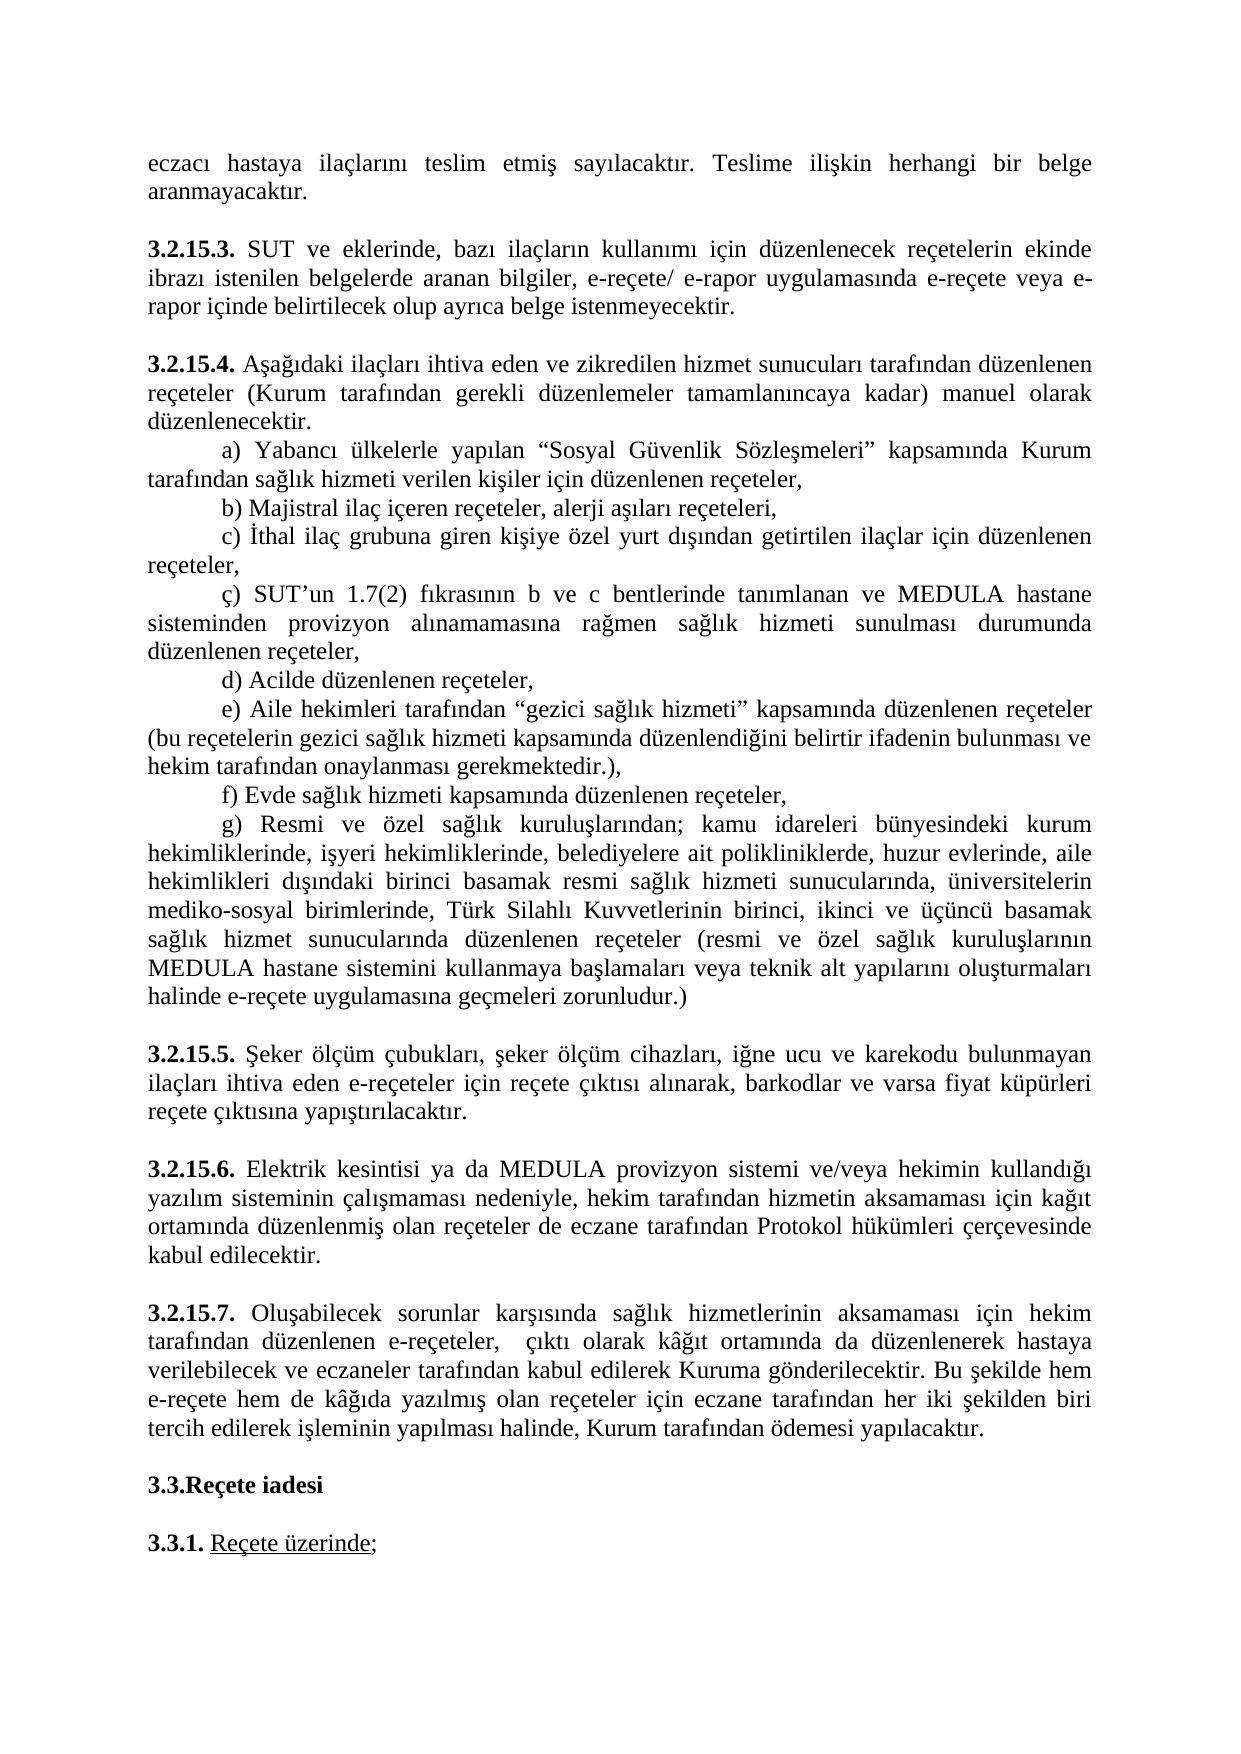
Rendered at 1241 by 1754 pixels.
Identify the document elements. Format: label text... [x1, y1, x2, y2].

text d) Acilde düzenlenen reçeteler, [147, 665, 1093, 694]
list 3.2.15.7. Oluşabilecek sorunlar karşısında sağlık hizmetlerinin aksamaması için hekim tarafından düzenlenen e-reçeteler, çıktı olarak kâğıt ortamında da düzenlenerek hastaya verilebilecek ve eczaneler tarafından kabul edilerek Kuruma gönderilecektir. Bu şekilde hem e-reçete hem de kâğıda yazılmış olan reçeteler için eczane tarafından her iki şekilden biri tercih edilerek işleminin yapılması halinde, Kurum tarafından ödemesi yapılacaktır. [148, 1298, 1093, 1441]
text a) Yabancı ülkelerle yapılan “Sosyal Güvenlik Sözleşmeleri” kapsamında Kurum tarafından sağlık hizmeti verilen kişiler için düzenlenen reçeteler, [147, 435, 1093, 493]
text c) İthal ilaç grubuna giren kişiye özel yurt dışından getirtilen ilaçlar için düzenlenen reçeteler, [147, 521, 1093, 579]
text f) Evde sağlık hizmeti kapsamında düzenlenen reçeteler, [147, 780, 1093, 809]
text e) Aile hekimleri tarafından “gezici sağlık hizmeti” kapsamında düzenlenen reçeteler (bu reçetelerin gezici sağlık hizmeti kapsamında düzenlendiğini belirtir ifadenin bulunması ve hekim tarafından onaylanması gerekmektedir.), [147, 694, 1093, 780]
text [148, 148, 1093, 205]
list 3.2.15.6. Elektrik kesintisi ya da MEDULA provizyon sistemi ve/veya hekimin kullandığı yazılım sisteminin çalışmaması nedeniyle, hekim tarafından hizmetin aksamaması için kağıt ortamında düzenlenmiş olan reçeteler de eczane tarafından Protokol hükümleri çerçevesinde kabul edilecektir. [148, 1154, 1093, 1269]
text 3.3.1. Reçete üzerinde; [148, 1528, 1093, 1556]
text g) Resmi ve özel sağlık kuruluşlarından; kamu idareleri bünyesindeki kurum hekimliklerinde, işyeri hekimliklerinde, belediyelere ait polikliniklerde, huzur evlerinde, aile hekimlikleri dışındaki birinci basamak resmi sağlık hizmeti sunucularında, üniversitelerin mediko-sosyal birimlerinde, Türk Silahlı Kuvvetlerinin birinci, ikinci ve üçüncü basamak sağlık hizmet sunucularında düzenlenen reçeteler (resmi ve özel sağlık kuruluşlarının MEDULA hastane sistemini kullanmaya başlamaları veya teknik alt yapılarını oluşturmaları halinde e-reçete uygulamasına geçmeleri zorunludur.) [148, 809, 1093, 1010]
text 3.2.15.3. SUT ve eklerinde, bazı ilaçların kullanımı için düzenlenecek reçetelerin ekinde ibrazı istenilen belgelerde aranan bilgiler, e-reçete/ e-rapor uygulamasında e-reçete veya e-rapor içinde belirtilecek olup ayrıca belge istenmeyecektir. [148, 234, 1093, 320]
text ç) SUT’un 1.7(2) fıkrasının b ve c bentlerinde tanımlanan ve MEDULA hastane sisteminden provizyon alınamamasına rağmen sağlık hizmeti sunulması durumunda düzenlenen reçeteler, [147, 579, 1093, 665]
text 3.3.Reçete iadesi [148, 1470, 1093, 1499]
text 3.2.15.5. Şeker ölçüm çubukları, şeker ölçüm cihazları, iğne ucu ve karekodu bulunmayan ilaçları ihtiva eden e-reçeteler için reçete çıktısı alınarak, barkodlar ve varsa fiyat küpürleri reçete çıktısına yapıştırılacaktır. [148, 1039, 1093, 1125]
list 3.2.15.4. Aşağıdaki ilaçları ihtiva eden ve zikredilen hizmet sunucuları tarafından düzenlenen reçeteler (Kurum tarafından gerekli düzenlemeler tamamlanıncaya kadar) manuel olarak düzenlenecektir. [147, 349, 1093, 435]
text b) Majistral ilaç içeren reçeteler, alerji aşıları reçeteleri, [147, 493, 1093, 521]
